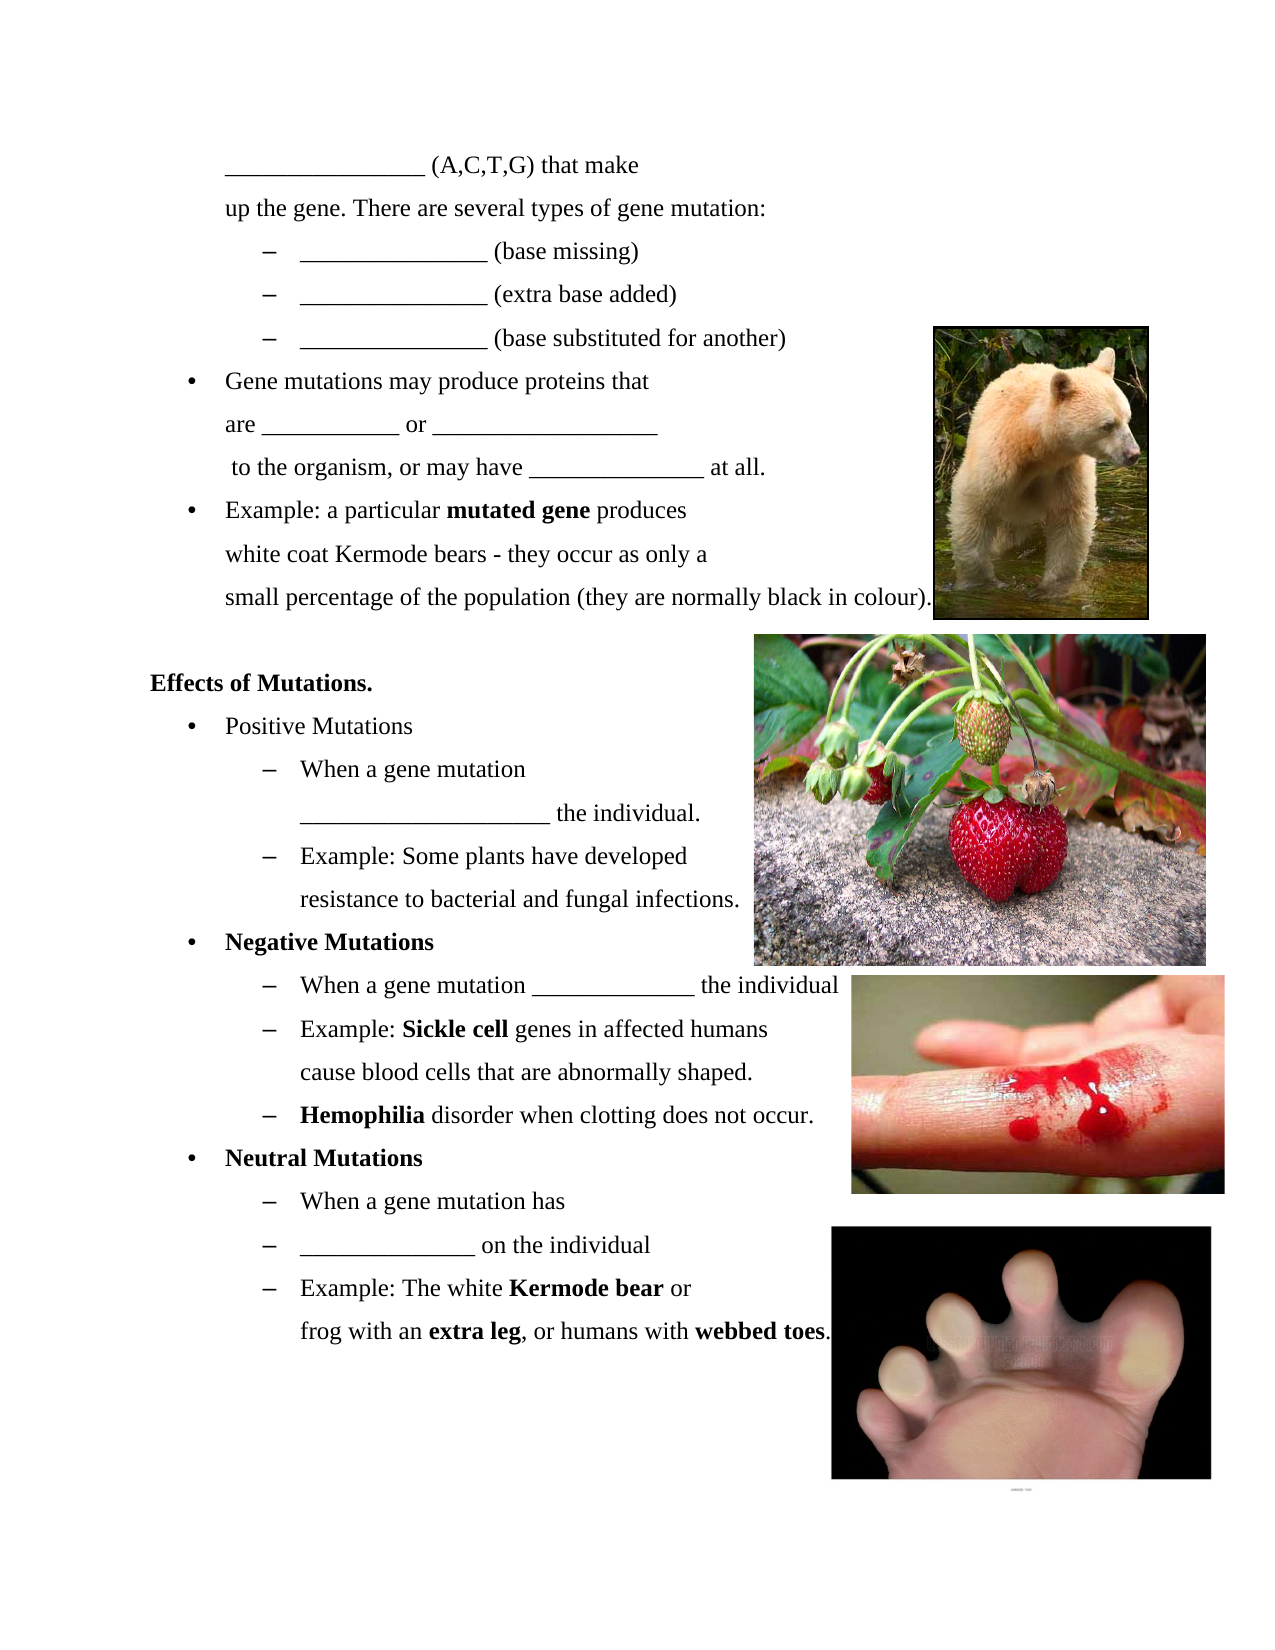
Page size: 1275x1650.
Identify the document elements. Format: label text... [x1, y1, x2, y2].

list _______________ (base missing) [262, 236, 1125, 265]
picture [851, 975, 1225, 1194]
list Positive Mutations [187, 711, 1125, 740]
list When a gene mutation _____________ the individual [262, 970, 1125, 999]
list Neutral Mutations [187, 1143, 1125, 1172]
list Gene mutations may produce proteins that [187, 366, 1125, 395]
list ______________ on the individual [262, 1229, 1125, 1258]
list Example: The white Kermode bear or [262, 1273, 1125, 1302]
text resistance to bacterial and fungal infections. [300, 884, 1125, 913]
text to the organism, or may have ______________ at all. [225, 452, 1125, 481]
picture [935, 329, 1147, 618]
list Example: a particular mutated gene produces [187, 495, 1125, 524]
text cause blood cells that are abnormally shaped. [300, 1057, 1125, 1086]
text white coat Kermode bears - they occur as only a [225, 539, 1125, 567]
list _______________ (base substituted for another) [262, 323, 1125, 352]
list Hemophilia disorder when clotting does not occur. [262, 1100, 1125, 1129]
text ________________ (A,C,T,G) that make [225, 150, 1125, 179]
list Negative Mutations [187, 927, 1125, 956]
text ____________________ the individual. [300, 798, 1125, 826]
picture [810, 1205, 1232, 1500]
list When a gene mutation [262, 754, 1125, 783]
picture [753, 634, 1206, 966]
text frog with an extra leg, or humans with webbed toes. [300, 1316, 1125, 1345]
text Effects of Mutations. [150, 668, 1125, 697]
list When a gene mutation has [262, 1186, 1125, 1215]
list Example: Some plants have developed [262, 841, 1125, 869]
text small percentage of the population (they are normally black in colour). [225, 582, 1125, 611]
text up the gene. There are several types of gene mutation: [225, 193, 1125, 222]
list _______________ (extra base added) [262, 279, 1125, 308]
text are ___________ or __________________ [225, 409, 1125, 438]
list Example: Sickle cell genes in affected humans [262, 1013, 1125, 1042]
